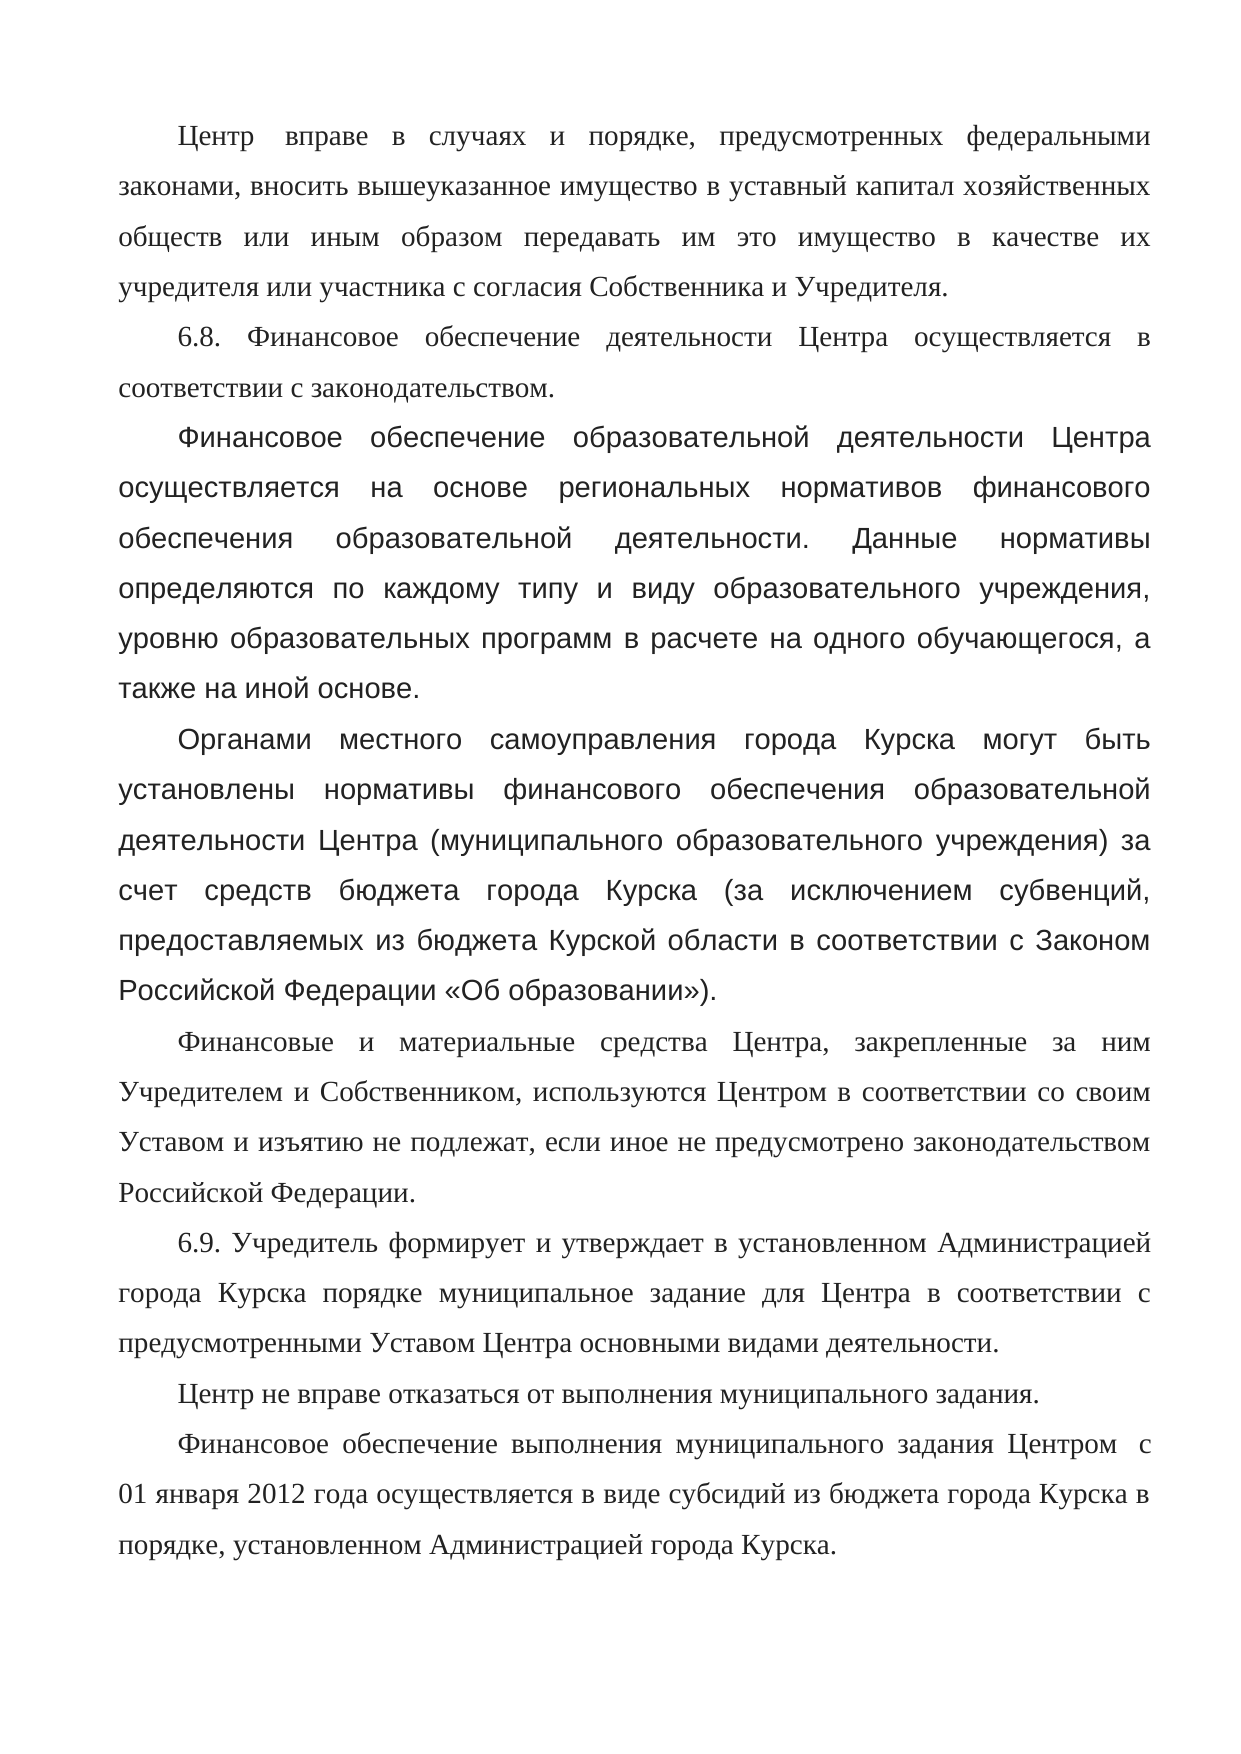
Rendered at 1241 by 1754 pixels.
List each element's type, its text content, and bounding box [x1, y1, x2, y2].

text Центр вправе в случаях и порядке, предусмотренных федеральными законами, вносить вышеуказанное имущество в уставный капитал хозяйственных обществ или иным образом передавать им это имущество в качестве их учредителя или участника с согласия Собственника и Учредителя. [118, 118, 1152, 303]
text Центр не вправе отказаться от выполнения муниципального задания. [118, 1376, 1152, 1409]
text Финансовое обеспечение выполнения муниципального задания Центром с 01 января 2012 года осуществляется в виде субсидий из бюджета города Курска в порядке, установленном Администрацией города Курска. [118, 1426, 1152, 1560]
text Финансовое обеспечение образовательной деятельности Центра осуществляется на основе региональных нормативов финансового обеспечения образовательной деятельности. Данные нормативы определяются по каждому типу и виду образовательного учреждения, уровню образовательных программ в расчете на одного обучающегося, а также на иной основе. [118, 420, 1152, 705]
text Финансовые и материальные средства Центра, закрепленные за ним Учредителем и Собственником, используются Центром в соответствии со своим Уставом и изъятию не подлежат, если иное не предусмотрено законодательством Российской Федерации. [118, 1024, 1152, 1208]
text 6.9. Учредитель формирует и утверждает в установленном Администрацией города Курска порядке муниципальное задание для Центра в соответствии с предусмотренными Уставом Центра основными видами деятельности. [118, 1225, 1152, 1359]
text 6.8. Финансовое обеспечение деятельности Центра осуществляется в соответствии с законодательством. [118, 319, 1152, 403]
text Органами местного самоуправления города Курска могут быть установлены нормативы финансового обеспечения образовательной деятельности Центра (муниципального образовательного учреждения) за счет средств бюджета города Курска (за исключением субвенций, предоставляемых из бюджета Курской области в соответствии с Законом Российской Федерации «Об образовании»). [118, 722, 1152, 1007]
